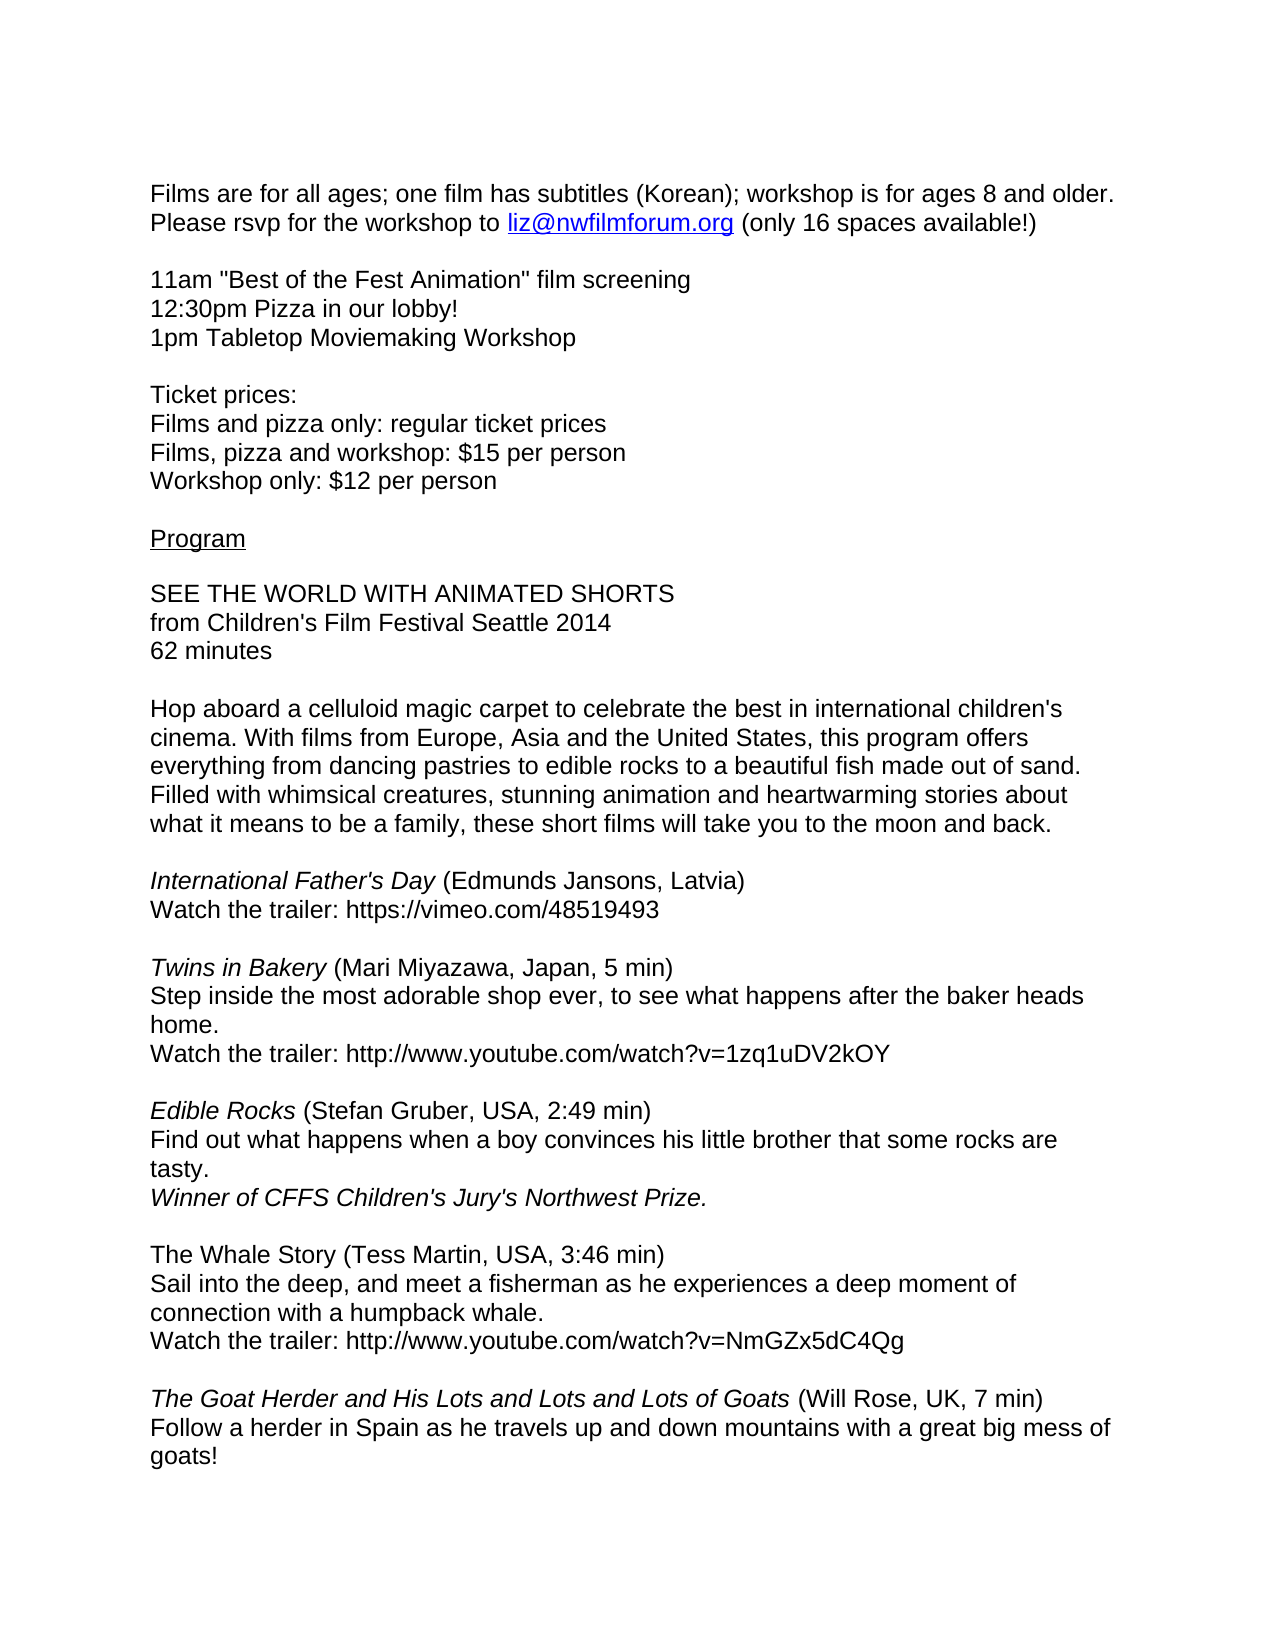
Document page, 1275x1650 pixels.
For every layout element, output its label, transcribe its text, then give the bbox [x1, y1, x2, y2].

text Workshop only: $12 per person [150, 466, 1125, 495]
text The Goat Herder and His Lots and Lots and Lots of Goats (Will Rose, UK, 7 min) Follow a herder in Spain as he travels up and down mountains with a great big mess of goats! [150, 1384, 1125, 1470]
text 1pm Tabletop Moviemaking Workshop [150, 322, 1125, 351]
text 11am "Best of the Fest Animation" film screening [150, 265, 1125, 294]
text Films, pizza and workshop: $15 per person [150, 437, 1125, 466]
text Program [150, 495, 1125, 579]
text Winner of CFFS Children's Jury's Northwest Prize. [150, 1183, 1125, 1211]
text International Father's Day (Edmunds Jansons, Latvia) [150, 866, 1125, 895]
text 62 minutes [150, 636, 1125, 665]
text Watch the trailer: https://vimeo.com/48519493 [150, 895, 1125, 924]
text Ticket prices: [150, 380, 1125, 409]
text from Children's Film Festival Seattle 2014 [150, 608, 1125, 636]
text Films and pizza only: regular ticket prices [150, 409, 1125, 437]
text Films are for all ages; one film has subtitles (Korean); workshop is for ages 8 and older. Please rsvp for the workshop to liz@nwfilmforum.org (only 16 spaces available!) [150, 179, 1125, 236]
text Twins in Bakery (Mari Miyazawa, Japan, 5 min) Step inside the most adorable shop ever, to see what happens after the baker heads home. [150, 953, 1125, 1039]
text Edible Rocks (Stefan Gruber, USA, 2:49 min) Find out what happens when a boy convinces his little brother that some rocks are tasty. [150, 1096, 1125, 1183]
text Watch the trailer: http://www.youtube.com/watch?v=1zq1uDV2kOY [150, 1039, 1125, 1068]
text Hop aboard a celluloid magic carpet to celebrate the best in international children's cinema. With films from Europe, Asia and the United States, this program offers everything from dancing pastries to edible rocks to a beautiful fish made out of sand. Filled with whimsical creatures, stunning animation and heartwarming stories about what it means to be a family, these short films will take you to the moon and back. [150, 694, 1125, 838]
text The Whale Story (Tess Martin, USA, 3:46 min) Sail into the deep, and meet a fisherman as he experiences a deep moment of connection with a humpback whale. [150, 1240, 1125, 1326]
text SEE THE WORLD WITH ANIMATED SHORTS [150, 579, 1125, 608]
text Watch the trailer: http://www.youtube.com/watch?v=NmGZx5dC4Qg [150, 1326, 1125, 1355]
text 12:30pm Pizza in our lobby! [150, 294, 1125, 322]
